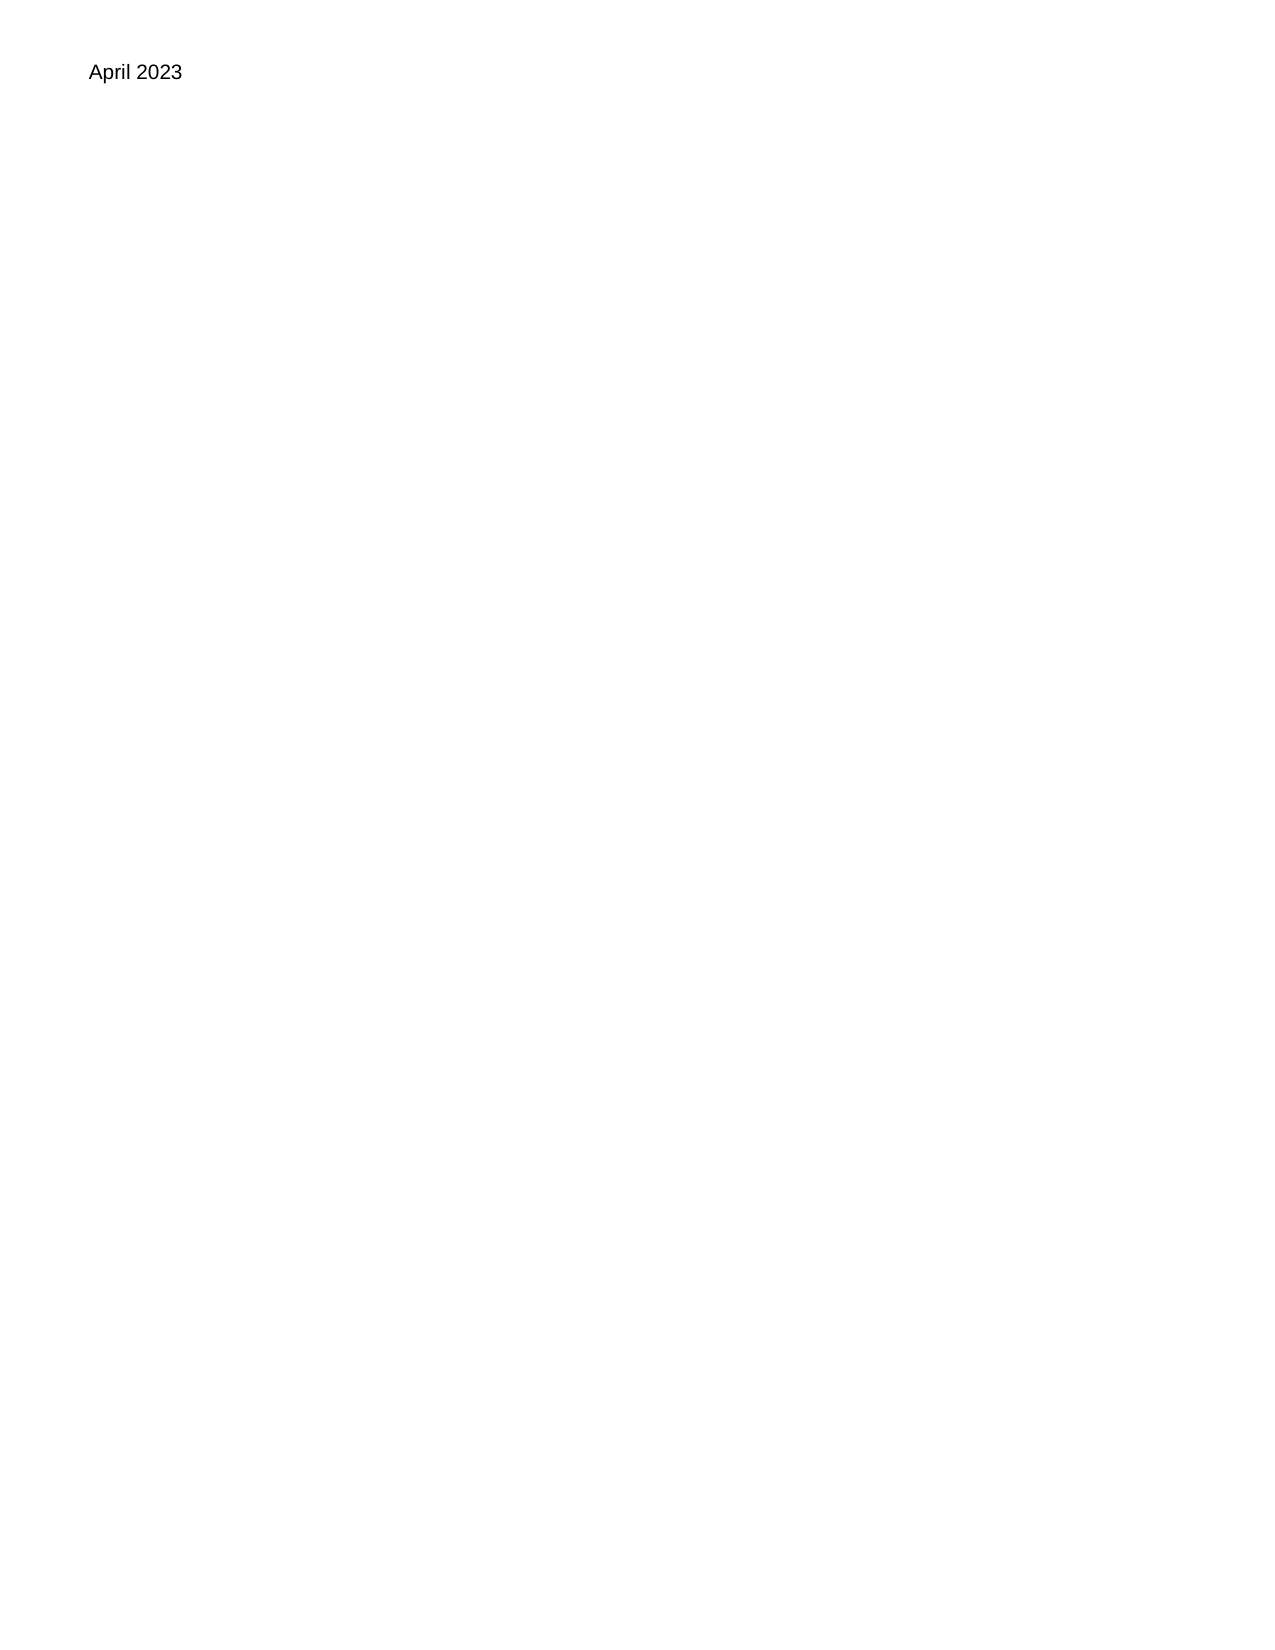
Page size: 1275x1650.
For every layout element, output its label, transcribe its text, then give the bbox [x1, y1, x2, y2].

text April 2023 [89, 60, 1219, 84]
